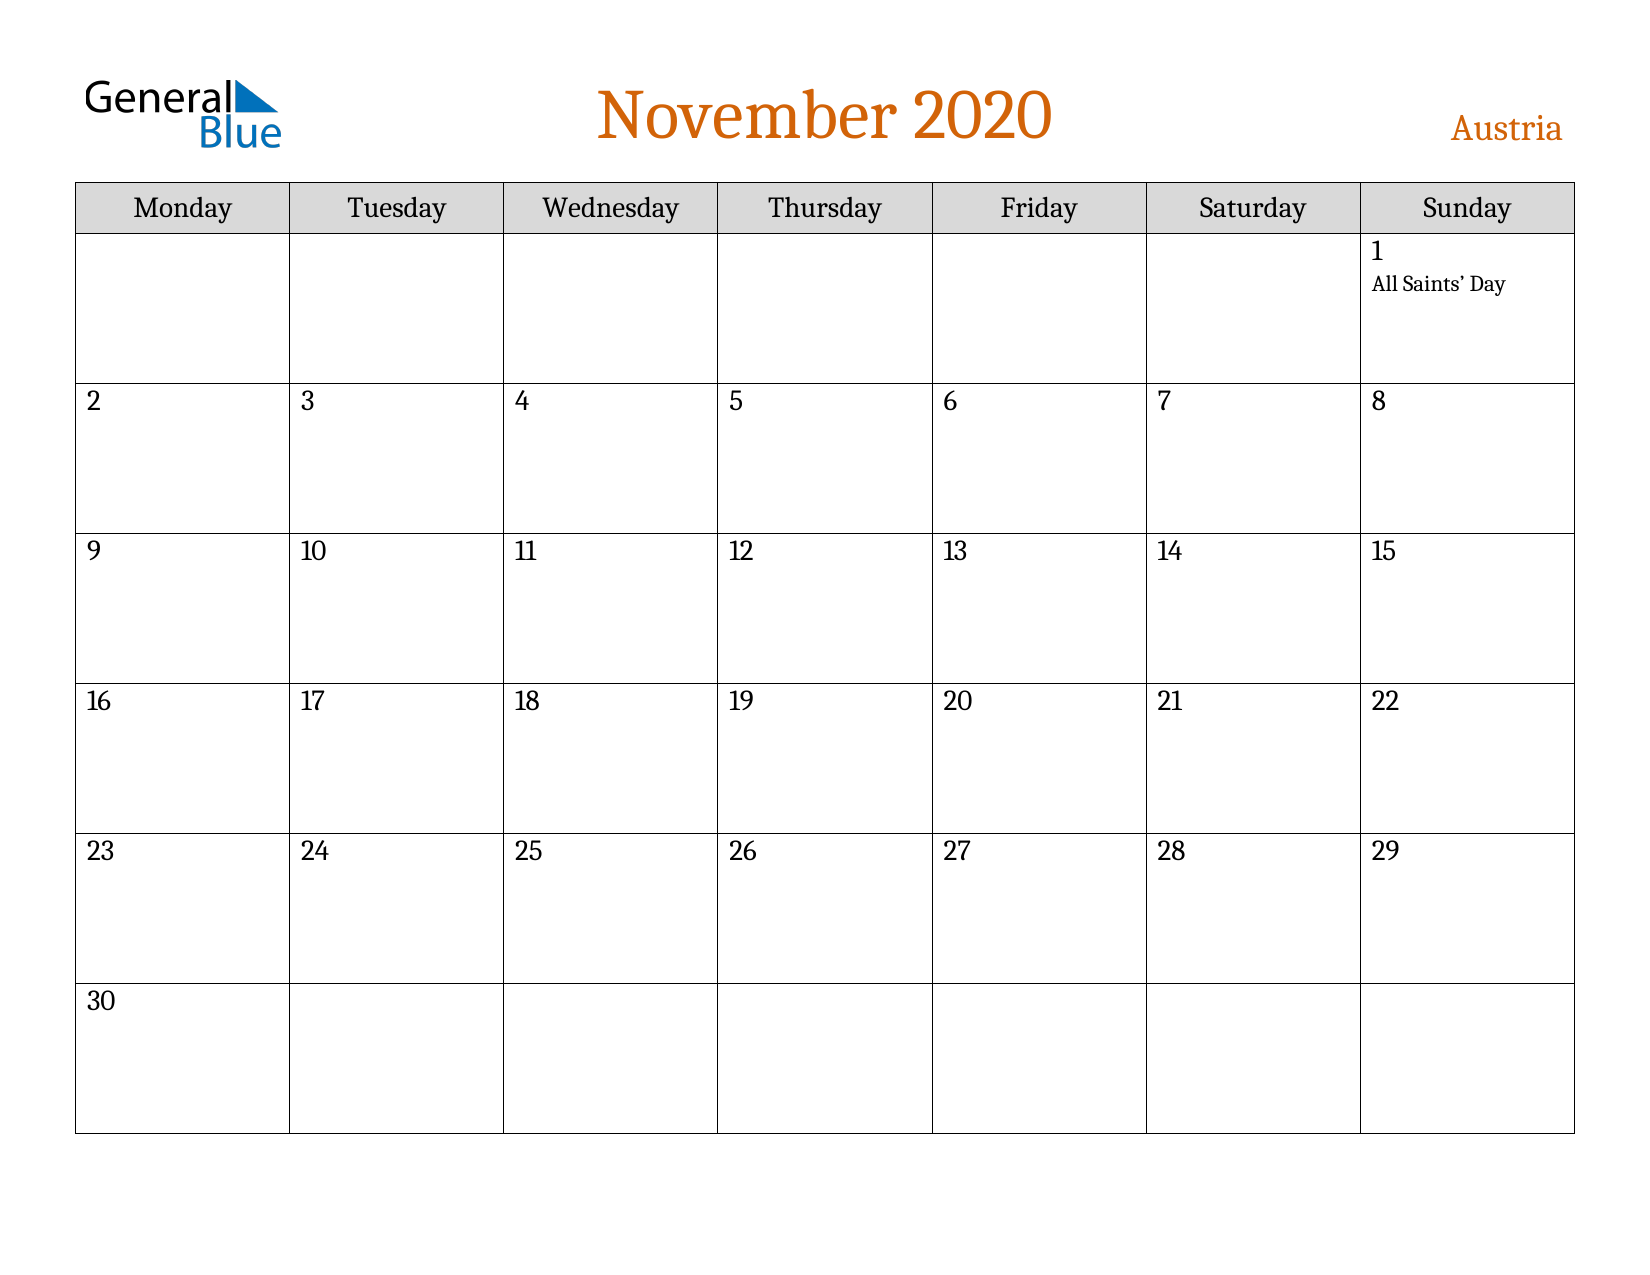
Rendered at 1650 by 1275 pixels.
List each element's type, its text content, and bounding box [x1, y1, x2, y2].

table_cell [504, 420, 717, 533]
table_cell 19 [718, 684, 932, 720]
table_cell Friday [933, 183, 1146, 233]
table_cell [504, 570, 717, 683]
table_cell 18 [504, 684, 717, 720]
table_cell 2 [76, 384, 289, 420]
table_cell [1147, 270, 1360, 383]
table_cell [1361, 570, 1574, 683]
table_cell Tuesday [290, 183, 503, 233]
table_cell [933, 420, 1146, 533]
table_cell 24 [290, 834, 503, 870]
table_cell [1147, 720, 1360, 833]
table_cell [76, 270, 289, 383]
table_cell [718, 870, 932, 983]
table_cell 17 [290, 684, 503, 720]
table_cell [933, 984, 1146, 1020]
table_cell [718, 720, 932, 833]
table_cell [504, 870, 717, 983]
table_cell 27 [933, 834, 1146, 870]
table_cell 5 [718, 384, 932, 420]
table_cell 3 [290, 384, 503, 420]
table_cell [1147, 870, 1360, 983]
table_cell [76, 870, 289, 983]
table_cell 25 [504, 834, 717, 870]
table_cell 14 [1147, 534, 1360, 570]
table_cell [76, 1020, 289, 1133]
table_cell [1361, 720, 1574, 833]
table_cell [718, 420, 932, 533]
table_cell All Saints’ Day [1361, 270, 1574, 383]
table_cell [933, 570, 1146, 683]
table_cell [718, 1020, 932, 1133]
table_cell 30 [76, 984, 289, 1020]
table_cell 26 [718, 834, 932, 870]
table_cell [1147, 570, 1360, 683]
table_cell Thursday [718, 183, 932, 233]
table_header November 2020 [504, 75, 1146, 182]
picture [86, 80, 281, 148]
table_header [76, 75, 503, 182]
table_cell 13 [933, 534, 1146, 570]
table_cell [290, 234, 503, 270]
table_cell [290, 1020, 503, 1133]
table_cell [1147, 420, 1360, 533]
table_cell [933, 1020, 1146, 1133]
table_cell [1147, 234, 1360, 270]
table_cell [290, 870, 503, 983]
table_cell [933, 720, 1146, 833]
table_cell 22 [1361, 684, 1574, 720]
table_cell [718, 984, 932, 1020]
table_cell [718, 570, 932, 683]
table_cell [1147, 1020, 1360, 1133]
table_cell Sunday [1361, 183, 1574, 233]
table_cell Wednesday [504, 183, 717, 233]
table_cell 6 [933, 384, 1146, 420]
table_cell 12 [718, 534, 932, 570]
table_cell 16 [76, 684, 289, 720]
table_cell [1147, 984, 1360, 1020]
table_cell [504, 234, 717, 270]
table_cell 21 [1147, 684, 1360, 720]
table_cell 29 [1361, 834, 1574, 870]
table_cell [933, 234, 1146, 270]
table_cell [1361, 420, 1574, 533]
table_cell [76, 420, 289, 533]
table_cell 15 [1361, 534, 1574, 570]
table_cell [504, 270, 717, 383]
table_cell [1361, 1020, 1574, 1133]
table_cell [933, 270, 1146, 383]
table_cell [504, 1020, 717, 1133]
table_cell [1361, 984, 1574, 1020]
table_cell 10 [290, 534, 503, 570]
table_cell 4 [504, 384, 717, 420]
table_cell [76, 570, 289, 683]
table_cell 23 [76, 834, 289, 870]
table_cell [718, 270, 932, 383]
table_cell 8 [1361, 384, 1574, 420]
table_cell [290, 720, 503, 833]
table_cell [290, 570, 503, 683]
table_cell [290, 270, 503, 383]
table_cell [76, 234, 289, 270]
table_cell [76, 720, 289, 833]
table_cell [290, 420, 503, 533]
table_cell 11 [504, 534, 717, 570]
table_cell [504, 984, 717, 1020]
table_cell [1361, 870, 1574, 983]
table_cell [504, 720, 717, 833]
table_header Austria [1146, 75, 1574, 182]
table_cell 7 [1147, 384, 1360, 420]
table_cell Monday [76, 183, 289, 233]
table_cell 28 [1147, 834, 1360, 870]
table_cell [290, 984, 503, 1020]
table_cell [718, 234, 932, 270]
table_cell 9 [76, 534, 289, 570]
table_cell Saturday [1147, 183, 1360, 233]
table_cell [933, 870, 1146, 983]
table_cell 1 [1361, 234, 1574, 270]
table_cell 20 [933, 684, 1146, 720]
